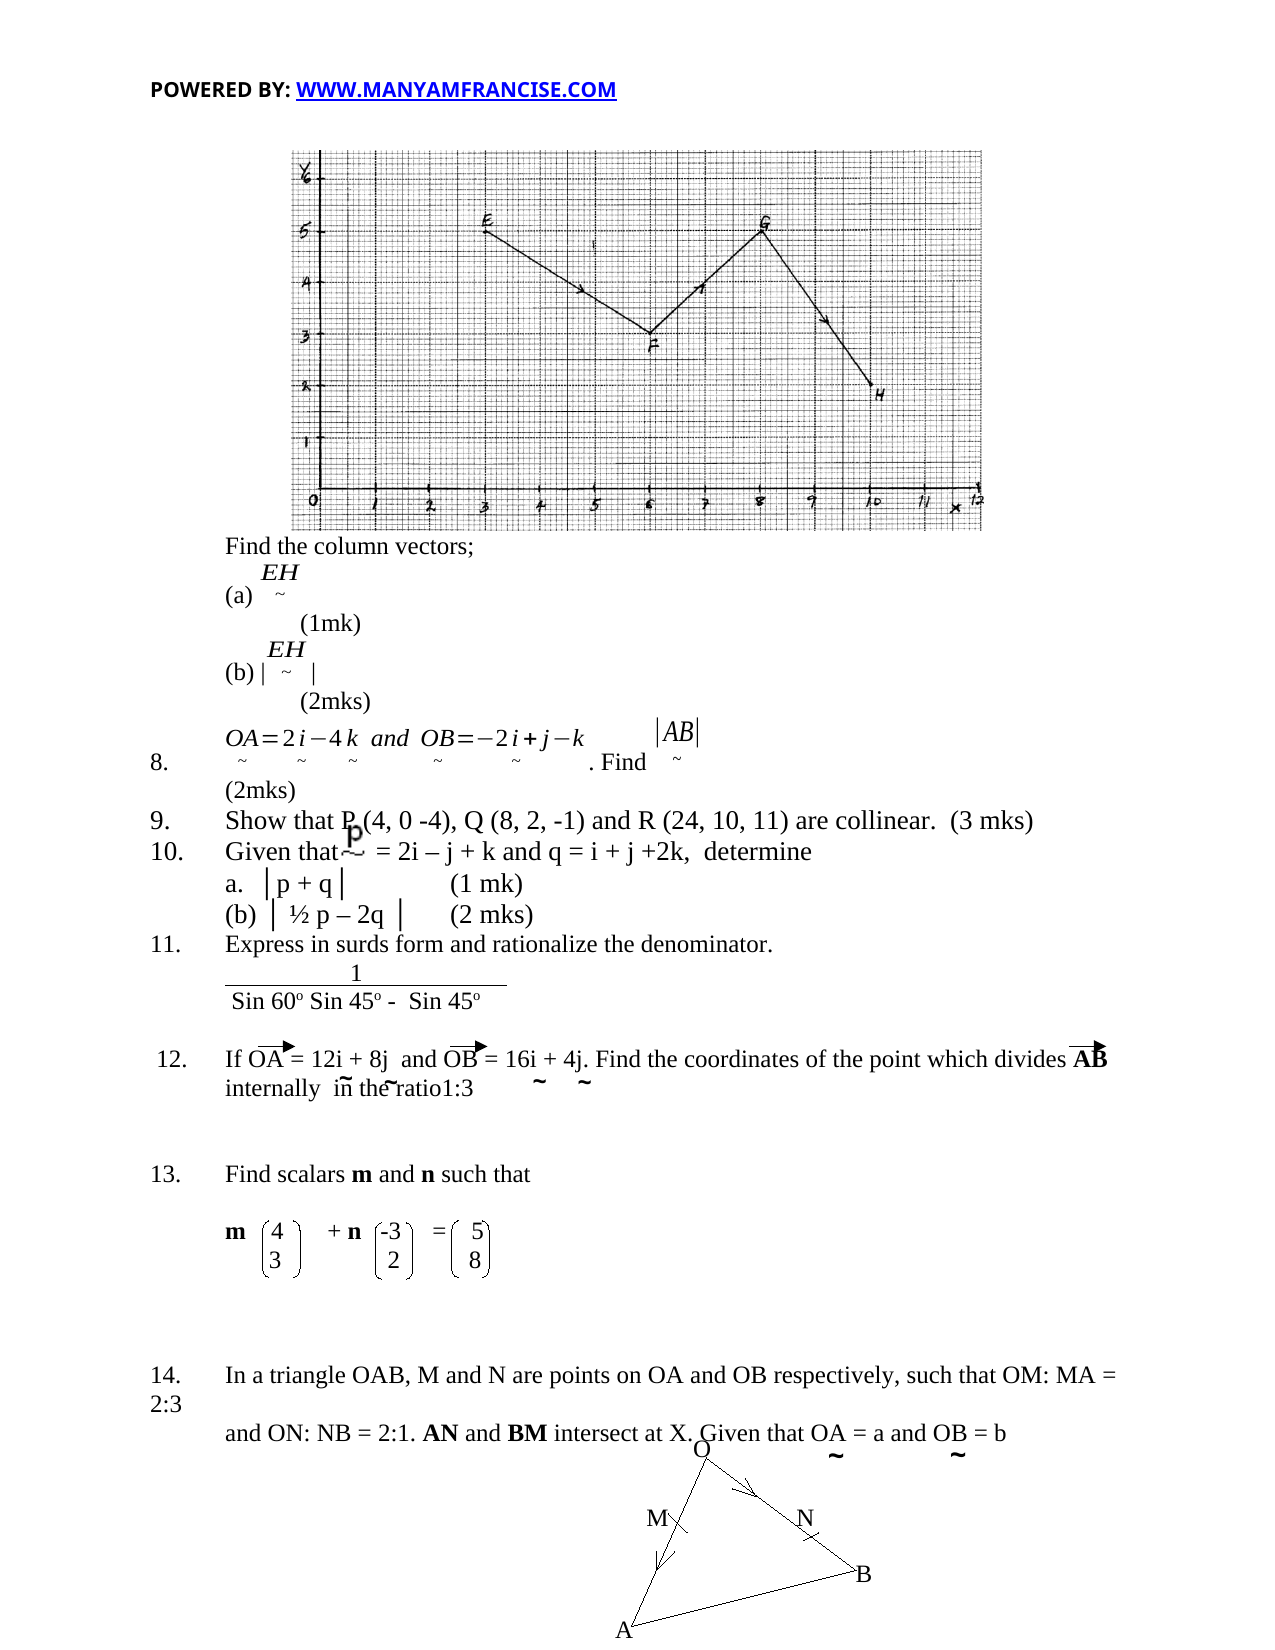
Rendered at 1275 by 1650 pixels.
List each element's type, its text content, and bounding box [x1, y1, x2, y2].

text 10. Given that = 2i – j + k and q = i + j +2k, determine [150, 836, 1125, 867]
text 14. In a triangle OAB, M and N are points on OA and OB respectively, such that : MA = 2:3 [150, 1360, 1125, 1418]
text 9. Show that P (4, 0 -4), Q (8, 2, -1) and R (24, 10, 11) are collinear. (3 mks) [150, 804, 1125, 836]
text Find the column vectors; [150, 531, 1125, 560]
text 11. Express in surds form and rationalize the denominator. [150, 929, 1125, 958]
text (b) || (2mks) [150, 637, 1125, 715]
text 1 [150, 958, 1125, 986]
text 3 2 8 [376, 1245, 412, 1274]
text (b) │ ½ p – 2q │ (2 mks) [206, 898, 272, 929]
text a. │p + q│ (1 mk) [343, 867, 1125, 898]
text a. │p + q│ (1 mk) [206, 867, 266, 898]
text Sin 60o Sin 45o - Sin 45o [150, 986, 1125, 1015]
text (b) │ ½ p – 2q │ (2 mks) [401, 898, 1125, 929]
text 13. Find scalars m and n such that [150, 1159, 1125, 1188]
picture [291, 150, 984, 531]
text 12. If OA = 12i + 8j and = 16i + 4j. Find the coordinates of the point which divides AB [150, 1044, 1125, 1073]
text a. │p + q│ (1 mk) [268, 867, 341, 898]
text (b) │ ½ p – 2q │ (2 mks) [274, 898, 399, 929]
text internally in the ratio1:3 [150, 1073, 1125, 1130]
text and ON: NB = 2:1. AN and BM intersect at X. Given that OA = a and = b [150, 1418, 1125, 1446]
text m 4 + n -3 = 5 [150, 1216, 1125, 1245]
text 3 2 8 [413, 1245, 1125, 1274]
text (a) (1mk) [150, 560, 1125, 637]
text 8. . Find (2mks) [150, 715, 1125, 804]
text 3 2 8 [150, 1245, 375, 1274]
